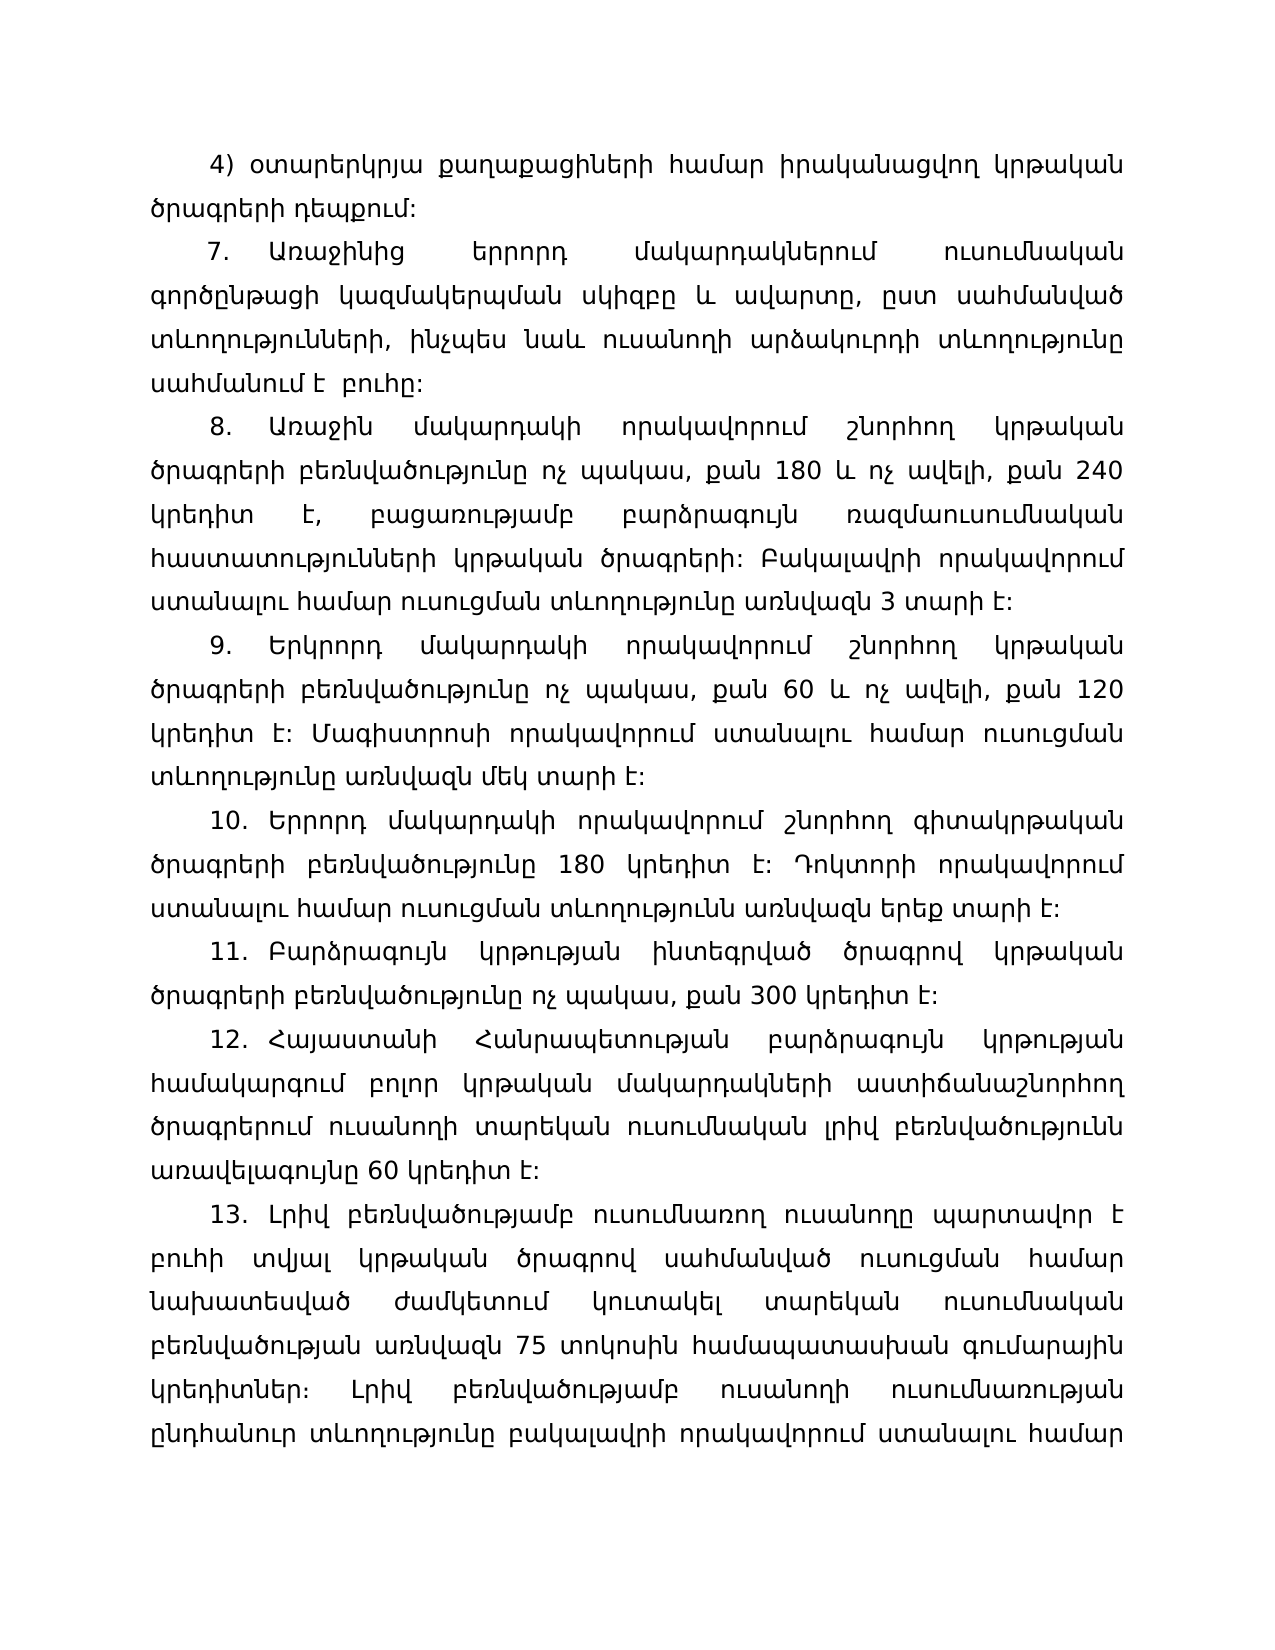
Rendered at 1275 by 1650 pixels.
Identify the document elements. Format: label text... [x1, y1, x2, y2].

list Երկրորդ մակարդակի որակավորում շնորհող կրթական ծրագրերի բեռնվածությունը ոչ պակաս, քան 60 և ոչ ավելի, քան 120 կրեդիտ է: Մագիստրոսի որակավորում ստանալու համար ուսուցման տևողությունը առնվազն մեկ տարի է: [150, 631, 1125, 792]
list Առաջինից երրորդ մակարդակներում ուսումնական գործընթացի կազմակերպման սկիզբը և ավարտը, ըստ սահմանված տևողությունների, ինչպես նաև ուսանողի արձակուրդի տևողությունը սահմանում է բուհը: [150, 237, 1125, 398]
list Բարձրագույն կրթության ինտեգրված ծրագրով կրթական ծրագրերի բեռնվածությունը ոչ պակաս, քան 300 կրեդիտ է: [150, 937, 1125, 1010]
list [150, 1200, 1125, 1448]
list Երրորդ մակարդակի որակավորում շնորհող գիտակրթական ծրագրերի բեռնվածությունը 180 կրեդիտ է: Դոկտորի որակավորում ստանալու համար ուսուցման տևողությունն առնվազն երեք տարի է: [150, 806, 1125, 923]
list Հայաստանի Հանրապետության բարձրագույն կրթության համակարգում բոլոր կրթական մակարդակների աստիճանաշնորհող ծրագրերում ուսանողի տարեկան ուսումնական լրիվ բեռնվածությունն առավելագույնը 60 կրեդիտ է: [150, 1025, 1125, 1185]
text 4) օտարերկրյա քաղաքացիների համար իրականացվող կրթական ծրագրերի դեպքում: [150, 150, 1125, 223]
list Առաջին մակարդակի որակավորում շնորհող կրթական ծրագրերի բեռնվածությունը ոչ պակաս, քան 180 և ոչ ավելի, քան 240 կրեդիտ է, բացառությամբ բարձրագույն ռազմաուսումնական հաստատությունների կրթական ծրագրերի: Բակալավրի որակավորում ստանալու համար ուսուցման տևողությունը առնվազն 3 տարի է: [150, 412, 1125, 617]
